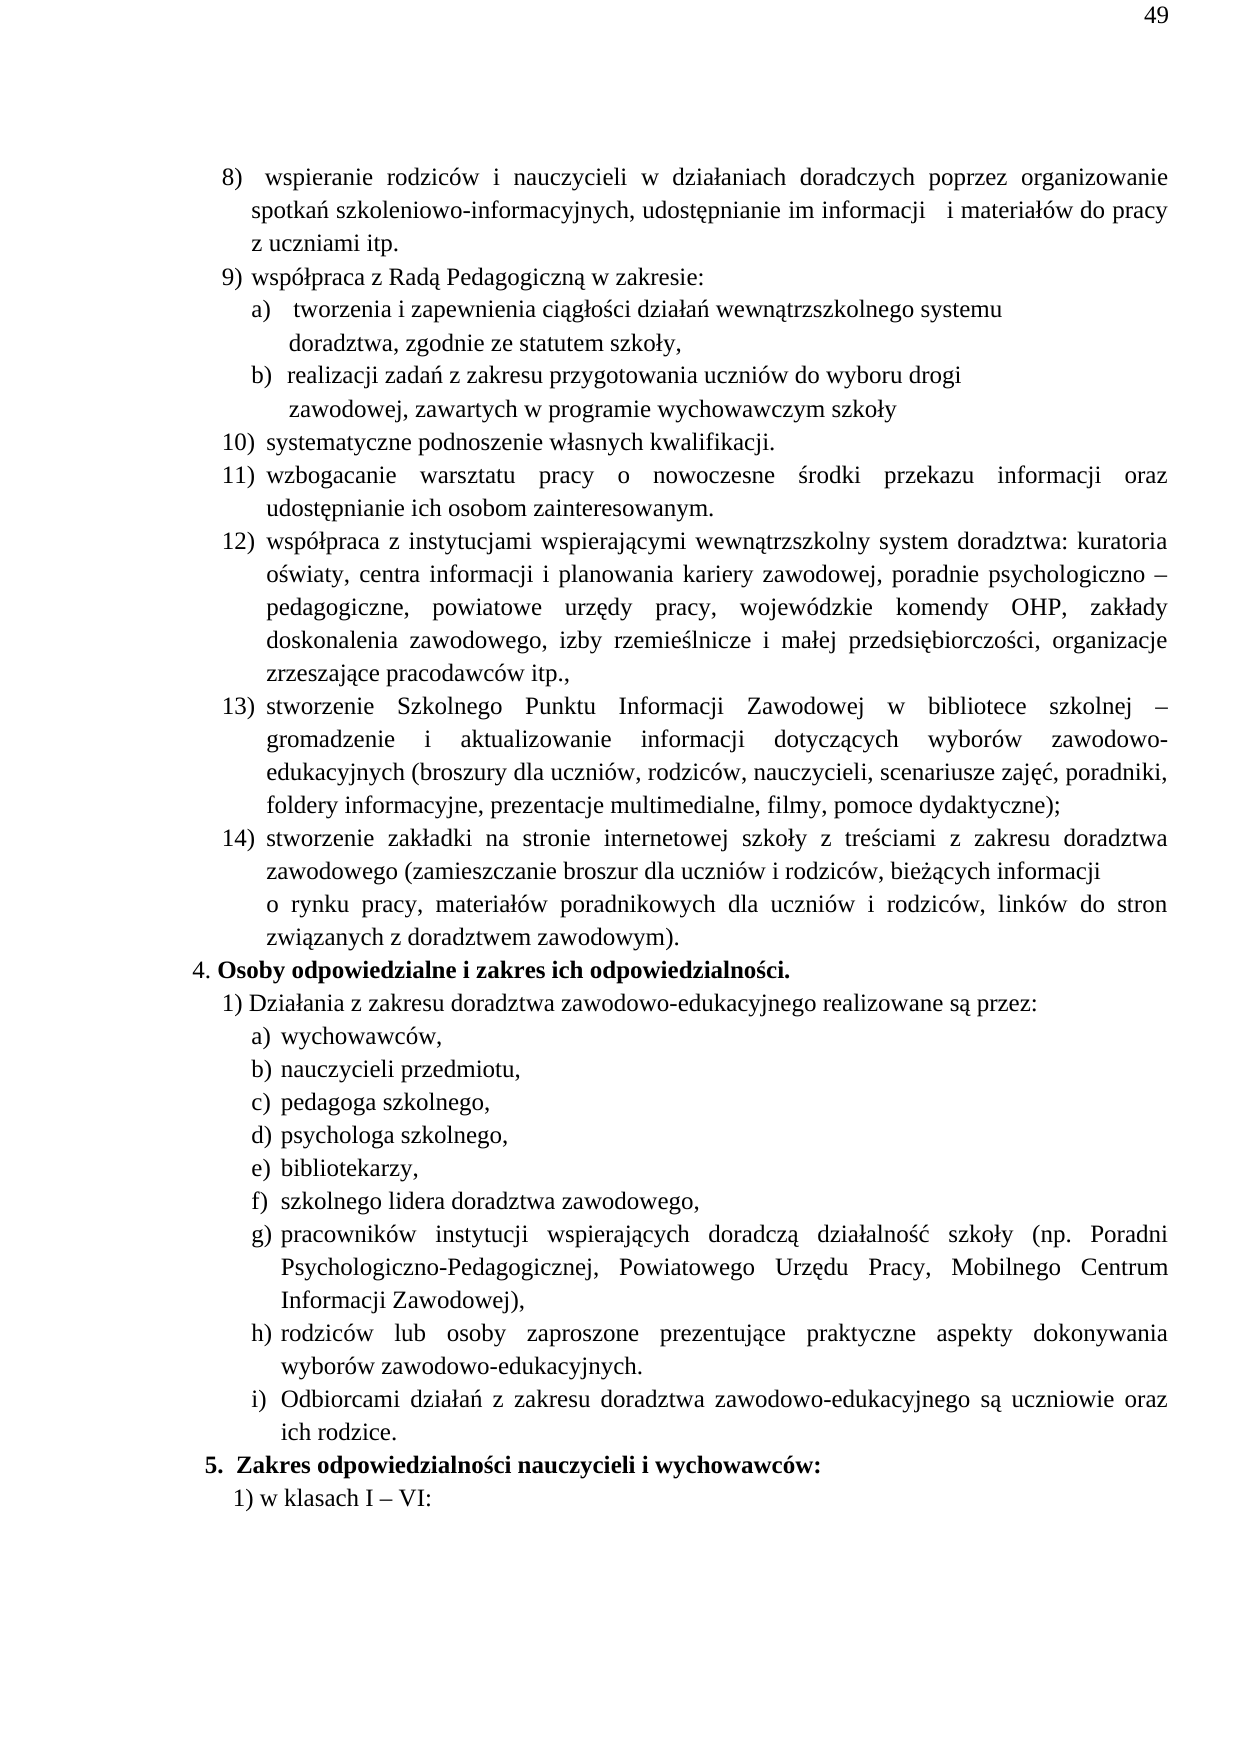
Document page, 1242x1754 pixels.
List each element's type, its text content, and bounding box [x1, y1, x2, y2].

list tworzenia i zapewnienia ciągłości działań wewnątrzszkolnego systemu [251, 294, 1168, 323]
list szkolnego lidera doradztwa zawodowego, [251, 1186, 1169, 1215]
list współpraca z instytucjami wspierającymi wewnątrzszkolny system doradztwa: kuratoria oświaty, centra informacji i planowania kariery zawodowej, poradnie psychologiczno – pedagogiczne, powiatowe urzędy pracy, wojewódzkie komendy OHP, zakłady doskonalenia zawodowego, izby rzemieślnicze i małej przedsiębiorczości, organizacje zrzeszające pracodawców itp., [222, 526, 1168, 687]
list Odbiorcami działań z zakresu doradztwa zawodowo-edukacyjnego są uczniowie oraz ich rodzice. [251, 1384, 1169, 1446]
list realizacji zadań z zakresu przygotowania uczniów do wyboru drogi [251, 361, 1168, 389]
list pedagoga szkolnego, [251, 1087, 1169, 1116]
text 4. Osoby odpowiedzialne i zakres ich odpowiedzialności. [162, 955, 1169, 984]
list systematyczne podnoszenie własnych kwalifikacji. [222, 427, 1168, 455]
text doradztwa, zgodnie ze statutem szkoły, [251, 328, 1168, 356]
list stworzenie Szkolnego Punktu Informacji Zawodowej w bibliotece szkolnej – gromadzenie i aktualizowanie informacji dotyczących wyborów zawodowo-edukacyjnych (broszury dla uczniów, rodziców, nauczycieli, scenariusze zajęć, poradniki, foldery informacyjne, prezentacje multimedialne, filmy, pomoce dydaktyczne); [222, 691, 1168, 819]
list nauczycieli przedmiotu, [251, 1054, 1169, 1083]
text 1) w klasach I – VI: [162, 1483, 1169, 1512]
list wzbogacanie warsztatu pracy o nowoczesne środki przekazu informacji oraz udostępnianie ich osobom zainteresowanym. [222, 460, 1168, 521]
text 1) Działania z zakresu doradztwa zawodowo-edukacyjnego realizowane są przez: [222, 988, 1169, 1017]
list rodziców lub osoby zaproszone prezentujące praktyczne aspekty dokonywania wyborów zawodowo-edukacyjnych. [251, 1318, 1169, 1380]
list psychologa szkolnego, [251, 1120, 1169, 1149]
list współpraca z Radą Pedagogiczną w zakresie: [222, 262, 1168, 290]
list pracowników instytucji wspierających doradczą działalność szkoły (np. Poradni Psychologiczno-Pedagogicznej, Powiatowego Urzędu Pracy, Mobilnego Centrum Informacji Zawodowej), [251, 1219, 1169, 1314]
text 5. Zakres odpowiedzialności nauczycieli i wychowawców: [162, 1450, 1169, 1479]
list wychowawców, [251, 1021, 1169, 1050]
list bibliotekarzy, [251, 1153, 1169, 1182]
text zawodowej, zawartych w programie wychowawczym szkoły [251, 394, 1168, 422]
text o rynku pracy, materiałów poradnikowych dla uczniów i rodziców, linków do stron związanych z doradztwem zawodowym). [266, 889, 1168, 951]
list wspieranie rodziców i nauczycieli w działaniach doradczych poprzez organizowanie spotkań szkoleniowo-informacyjnych, udostępnianie im informacji i materiałów do pracy z uczniami itp. [222, 162, 1168, 257]
list stworzenie zakładki na stronie internetowej szkoły z treściami z zakresu doradztwa zawodowego (zamieszczanie broszur dla uczniów i rodziców, bieżących informacji [222, 823, 1168, 885]
